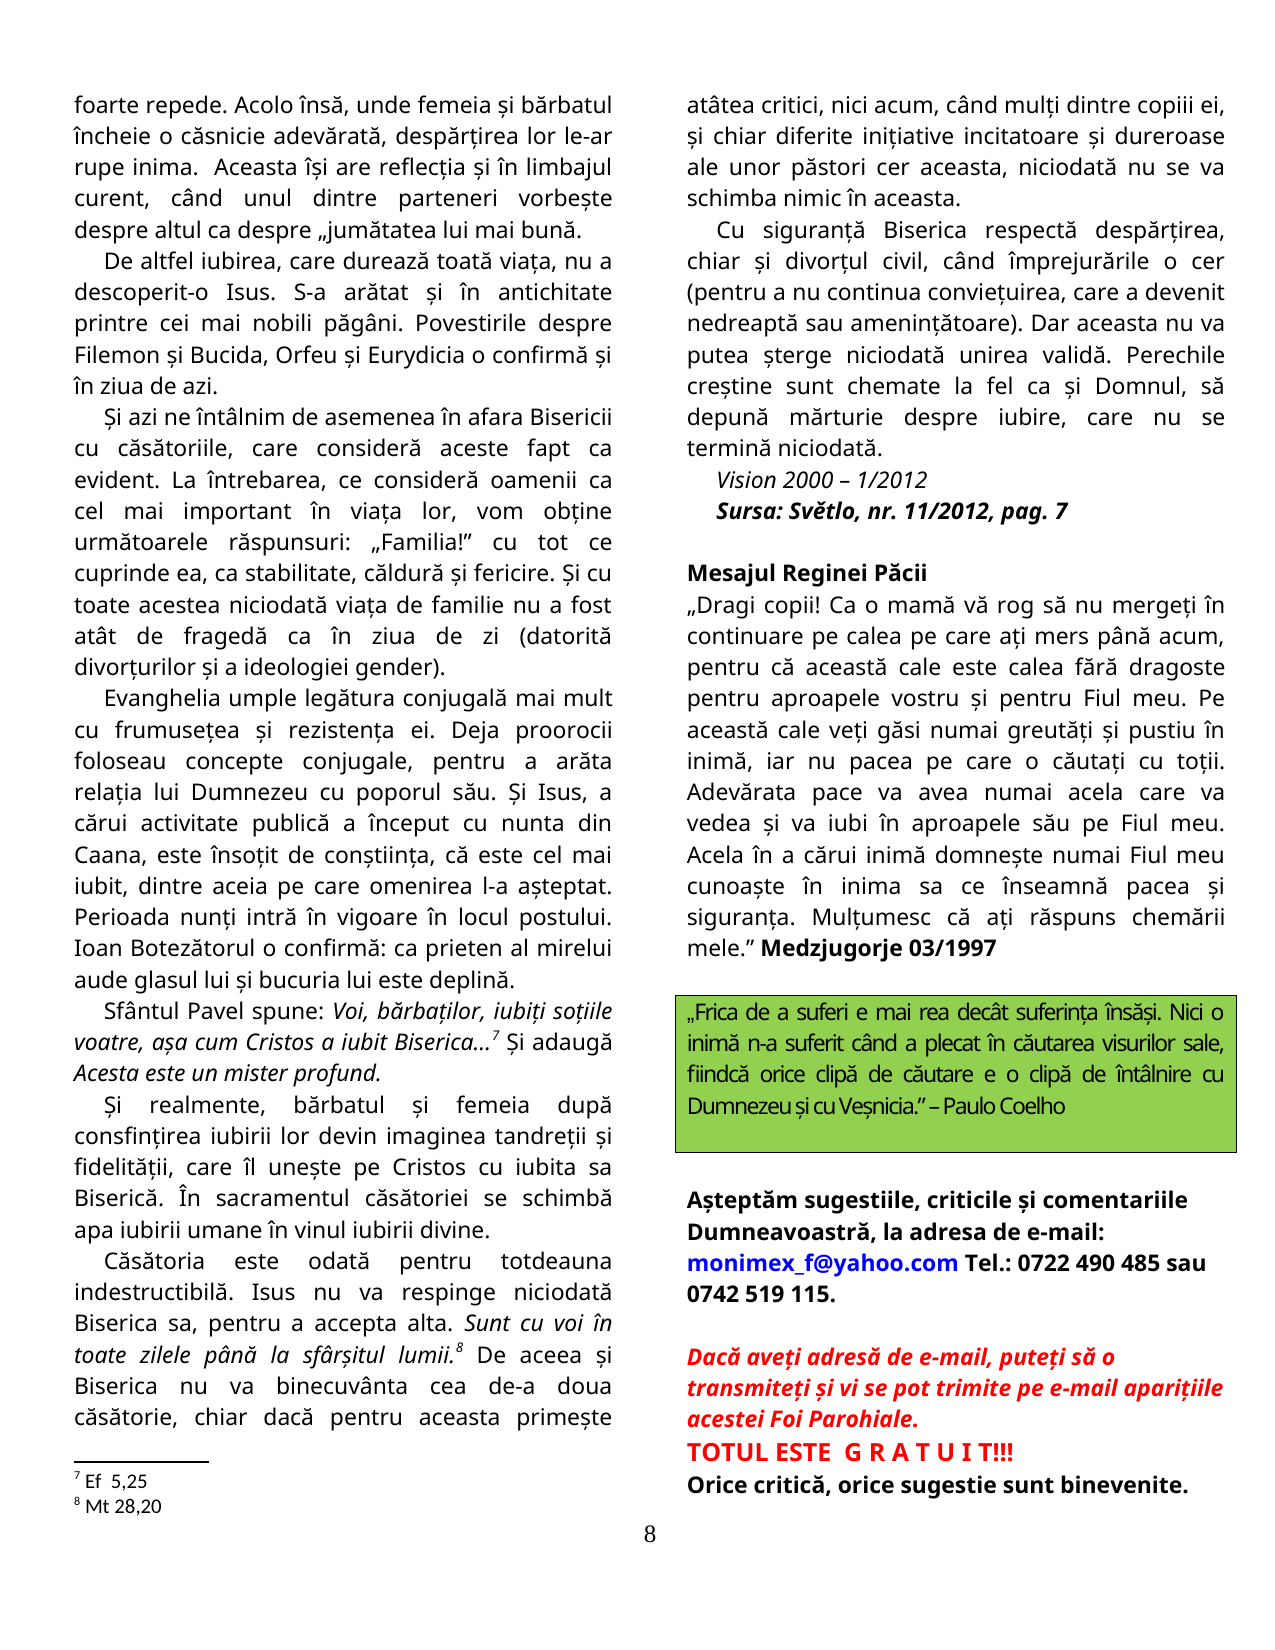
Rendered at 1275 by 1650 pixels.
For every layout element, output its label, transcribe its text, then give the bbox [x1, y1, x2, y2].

text Căsătoria este odată pentru totdeauna indestructibilă. Isus nu va respinge niciodată Biserica sa, pentru a accepta alta. Sunt cu voi în toate zilele până la sfârșitul lumii. De aceea și Biserica nu va binecuvânta cea de-a doua căsătorie, chiar dacă pentru aceasta primește atâtea critici, nici acum, când mulți dintre copiii ei, și chiar diferite inițiative incitatoare și dureroase ale unor păstori cer aceasta, niciodată nu se va schimba nimic în aceasta. [687, 89, 1226, 214]
text Orice critică, orice sugestie sunt binevenite. [687, 1468, 1226, 1500]
text Căsătoria este odată pentru totdeauna indestructibilă. Isus nu va respinge niciodată Biserica sa, pentru a accepta alta. Sunt cu voi în toate zilele până la sfârșitul lumii. De aceea și Biserica nu va binecuvânta cea de-a doua căsătorie, chiar dacă pentru aceasta primește atâtea critici, nici acum, când mulți dintre copiii ei, și chiar diferite inițiative incitatoare și dureroase ale unor păstori cer aceasta, niciodată nu se va schimba nimic în aceasta. [74, 1245, 613, 1432]
text Și realmente, bărbatul și femeia după consfințirea iubirii lor devin imaginea tandreții și fidelității, care îl unește pe Cristos cu iubita sa Biserică. În sacramentul căsătoriei se schimbă apa iubirii umane în vinul iubirii divine. [74, 1089, 613, 1245]
text Și azi ne întâlnim de asemenea în afara Bisericii cu căsătoriile, care consideră aceste fapt ca evident. La întrebarea, ce consideră oamenii ca cel mai important în viața lor, vom obține următoarele răspunsuri: „Familia!” cu tot ce cuprinde ea, ca stabilitate, căldură și fericire. Și cu toate acestea niciodată viața de familie nu a fost atât de fragedă ca în ziua de zi (datorită divorțurilor și a ideologiei gender). [74, 401, 613, 682]
text De altfel iubirea, care durează toată viața, nu a descoperit-o Isus. S-a arătat și în antichitate printre cei mai nobili păgâni. Povestirile despre Filemon și Bucida, Orfeu și Eurydicia o confirmă și în ziua de azi. [74, 245, 613, 401]
text Așteptăm sugestiile, criticile și comentariile Dumneavoastră, la adresa de e-mail: monimex_f@yahoo.com Tel.: 0722 490 485 sau 0742 519 115. [687, 1184, 1226, 1309]
text TOTUL ESTE G R A T U I T!!! [687, 1434, 1226, 1468]
text „Dragi copii! Ca o mamă vă rog să nu mergeți în continuare pe calea pe care ați mers până acum, pentru că această cale este calea fără dragoste pentru aproapele vostru și pentru Fiul meu. Pe această cale veți găsi numai greutăți și pustiu în inimă, iar nu pacea pe care o căutați cu toții. Adevărata pace va avea numai acela care va vedea și va iubi în aproapele său pe Fiul meu. Acela în a cărui inimă domnește numai Fiul meu cunoaște în inima sa ce înseamnă pacea și siguranța. Mulțumesc că ați răspuns chemării mele.” Medzjugorje 03/1997 [687, 589, 1226, 964]
text Mesajul Reginei Păcii [687, 557, 1226, 589]
table_header „Frica de a suferi e mai rea decât suferința însăși. Nici o inimă n-a suferit când a plecat în căutarea visurilor sale, fiindcă orice clipă de căutare e o clipă de întâlnire cu Dumnezeu și cu Veșnicia.” – Paulo Coelho [676, 996, 1236, 1152]
text Evanghelia umple legătura conjugală mai mult cu frumusețea și rezistența ei. Deja proorocii foloseau concepte conjugale, pentru a arăta relația lui Dumnezeu cu poporul său. Și Isus, a cărui activitate publică a început cu nunta din Caana, este însoțit de conștiința, că este cel mai iubit, dintre aceia pe care omenirea l-a așteptat. Perioada nunți intră în vigoare în locul postului. Ioan Botezătorul o confirmă: ca prieten al mirelui aude glasul lui și bucuria lui este deplină. [74, 682, 613, 995]
text Sfântul Pavel spune: Voi, bărbaților, iubiți soțiile voatre, așa cum Cristos a iubit Biserica… Și adaugă Acesta este un mister profund. [74, 995, 613, 1089]
text Cu siguranță Biserica respectă despărțirea, chiar și divorțul civil, când împrejurările o cer (pentru a nu continua conviețuirea, care a devenit nedreaptă sau amenințătoare). Dar aceasta nu va putea șterge niciodată unirea validă. Perechile creștine sunt chemate la fel ca și Domnul, să depună mărturie despre iubire, care nu se termină niciodată. [687, 214, 1226, 464]
text Dacă aveți adresă de e-mail, puteți să o transmiteți și vi se pot trimite pe e-mail aparițiile acestei Foi Parohiale. [687, 1341, 1226, 1434]
text Vision 2000 – 1/2012 [687, 464, 1226, 495]
text Sursa: Světlo, nr. 11/2012, pag. 7 [687, 495, 1226, 526]
